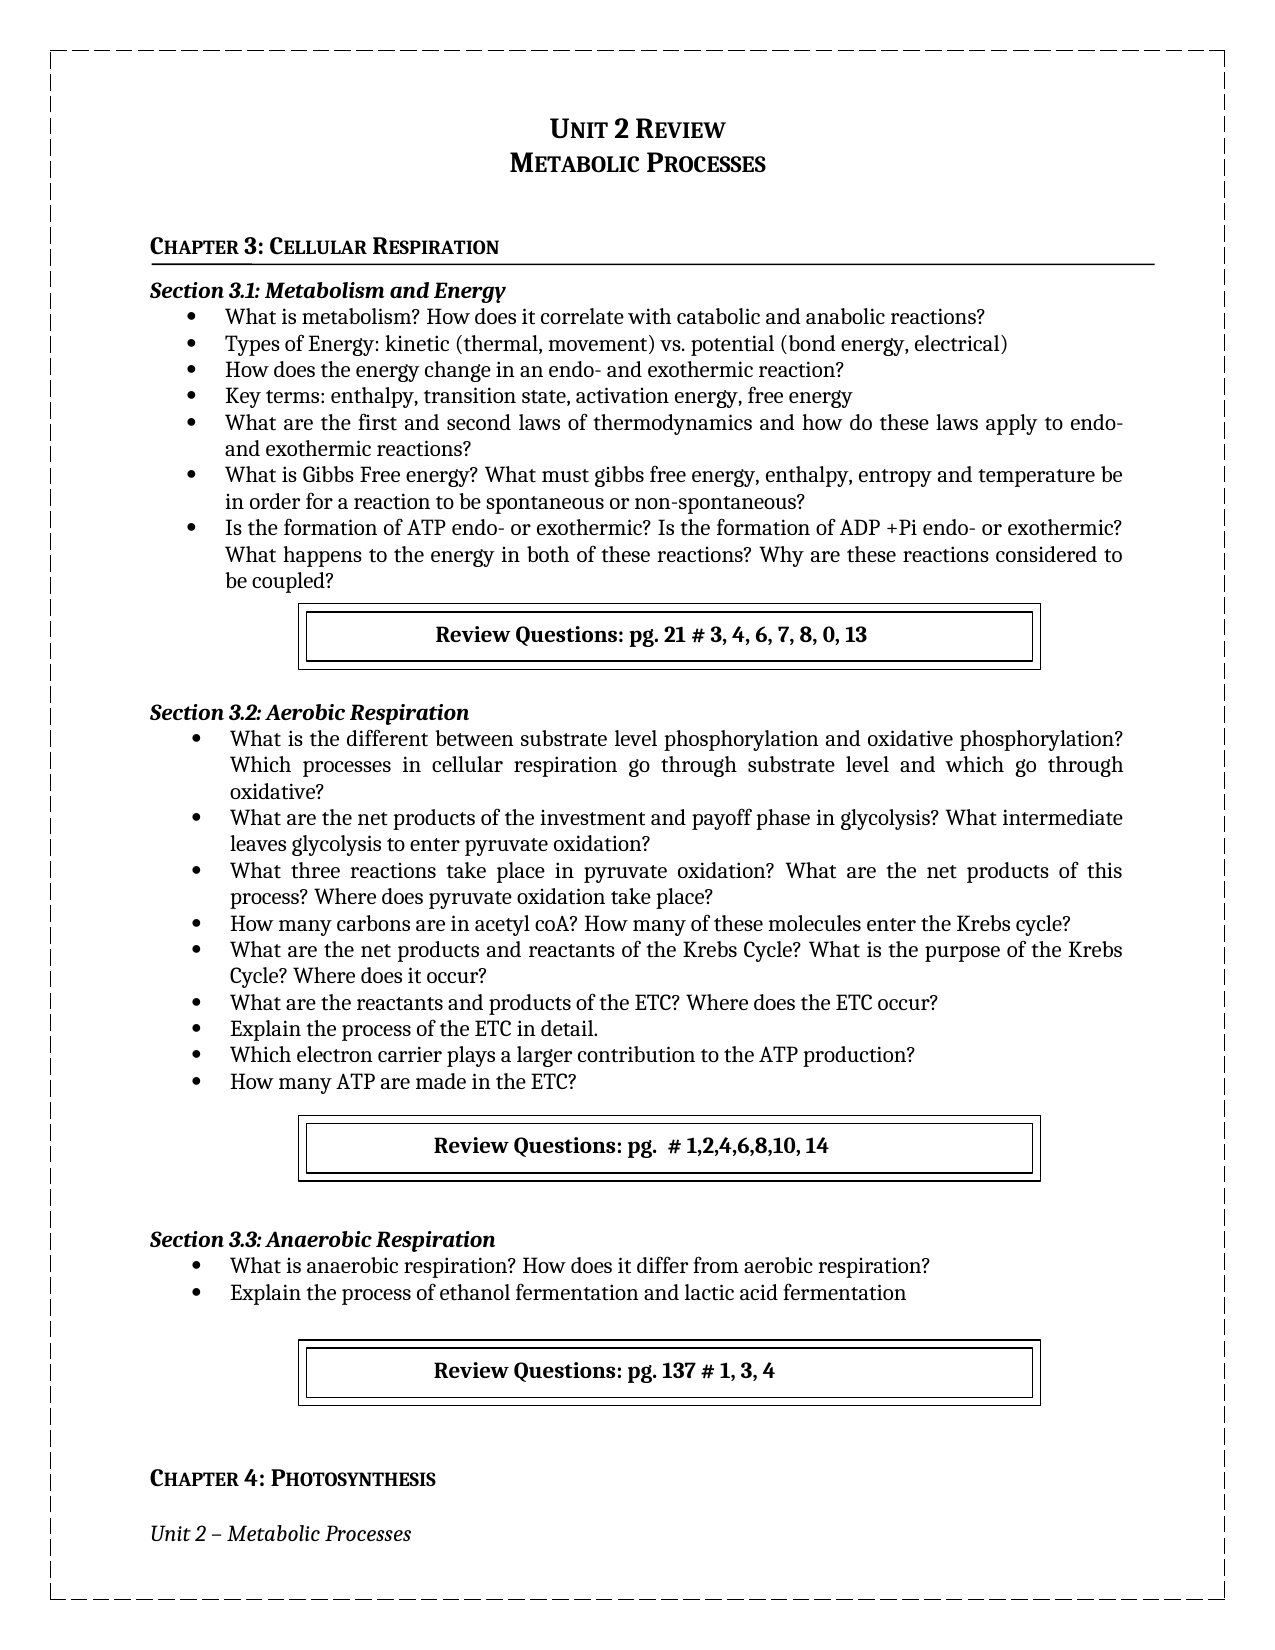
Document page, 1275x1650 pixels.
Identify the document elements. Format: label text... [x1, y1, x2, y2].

list Is the formation of ATP endo- or exothermic? Is the formation of ADP +Pi endo- or exothermic? What happens to the energy in both of these reactions? Why are these reactions considered to be coupled? [187, 515, 1125, 594]
list What is Gibbs Free energy? What must gibbs free energy, enthalpy, entropy and temperature be in order for a reaction to be spontaneous or non-spontaneous? [187, 462, 1125, 515]
text Section 3.3: Anaerobic Respiration [150, 1227, 1125, 1253]
list How many ATP are made in the ETC? [192, 1068, 1125, 1095]
list Explain the process of ethanol fermentation and lactic acid fermentation [192, 1279, 1125, 1306]
list Key terms: enthalpy, transition state, activation energy, free energy [187, 383, 1125, 409]
text Section 3.1: Metabolism and Energy [150, 278, 1125, 304]
list What are the net products of the investment and payoff phase in glycolysis? What intermediate leaves glycolysis to enter pyruvate oxidation? [192, 805, 1125, 858]
list Explain the process of the ETC in detail. [192, 1016, 1125, 1042]
text Section 3.2: Aerobic Respiration [150, 699, 1125, 726]
list Types of Energy: kinetic (thermal, movement) vs. potential (bond energy, electrical) [187, 331, 1125, 357]
list How many carbons are in acetyl coA? How many of these molecules enter the Krebs cycle? [192, 910, 1125, 937]
list What is metabolism? How does it correlate with catabolic and anabolic reactions? [187, 304, 1125, 331]
list What are the reactants and products of the ETC? Where does the ETC occur? [192, 989, 1125, 1016]
list How does the energy change in an endo- and exothermic reaction? [187, 357, 1125, 383]
list What three reactions take place in pyruvate oxidation? What are the net products of this process? Where does pyruvate oxidation take place? [192, 858, 1125, 910]
list What is anaerobic respiration? How does it differ from aerobic respiration? [192, 1253, 1125, 1279]
list What are the first and second laws of thermodynamics and how do these laws apply to endo- and exothermic reactions? [187, 409, 1125, 462]
list What is the different between substrate level phosphorylation and oxidative phosphorylation? Which processes in cellular respiration go through substrate level and which go through oxidative? [192, 726, 1125, 805]
text Unit 2 Review [150, 112, 1125, 146]
list Which electron carrier plays a larger contribution to the ATP production? [192, 1042, 1125, 1068]
text Chapter 4: Photosynthesis [150, 1464, 1125, 1492]
text Metabolic Processes [150, 146, 1125, 179]
text Chapter 3: Cellular Respiration [150, 232, 1125, 261]
list What are the net products and reactants of the Krebs Cycle? What is the purpose of the Krebs Cycle? Where does it occur? [192, 937, 1125, 989]
